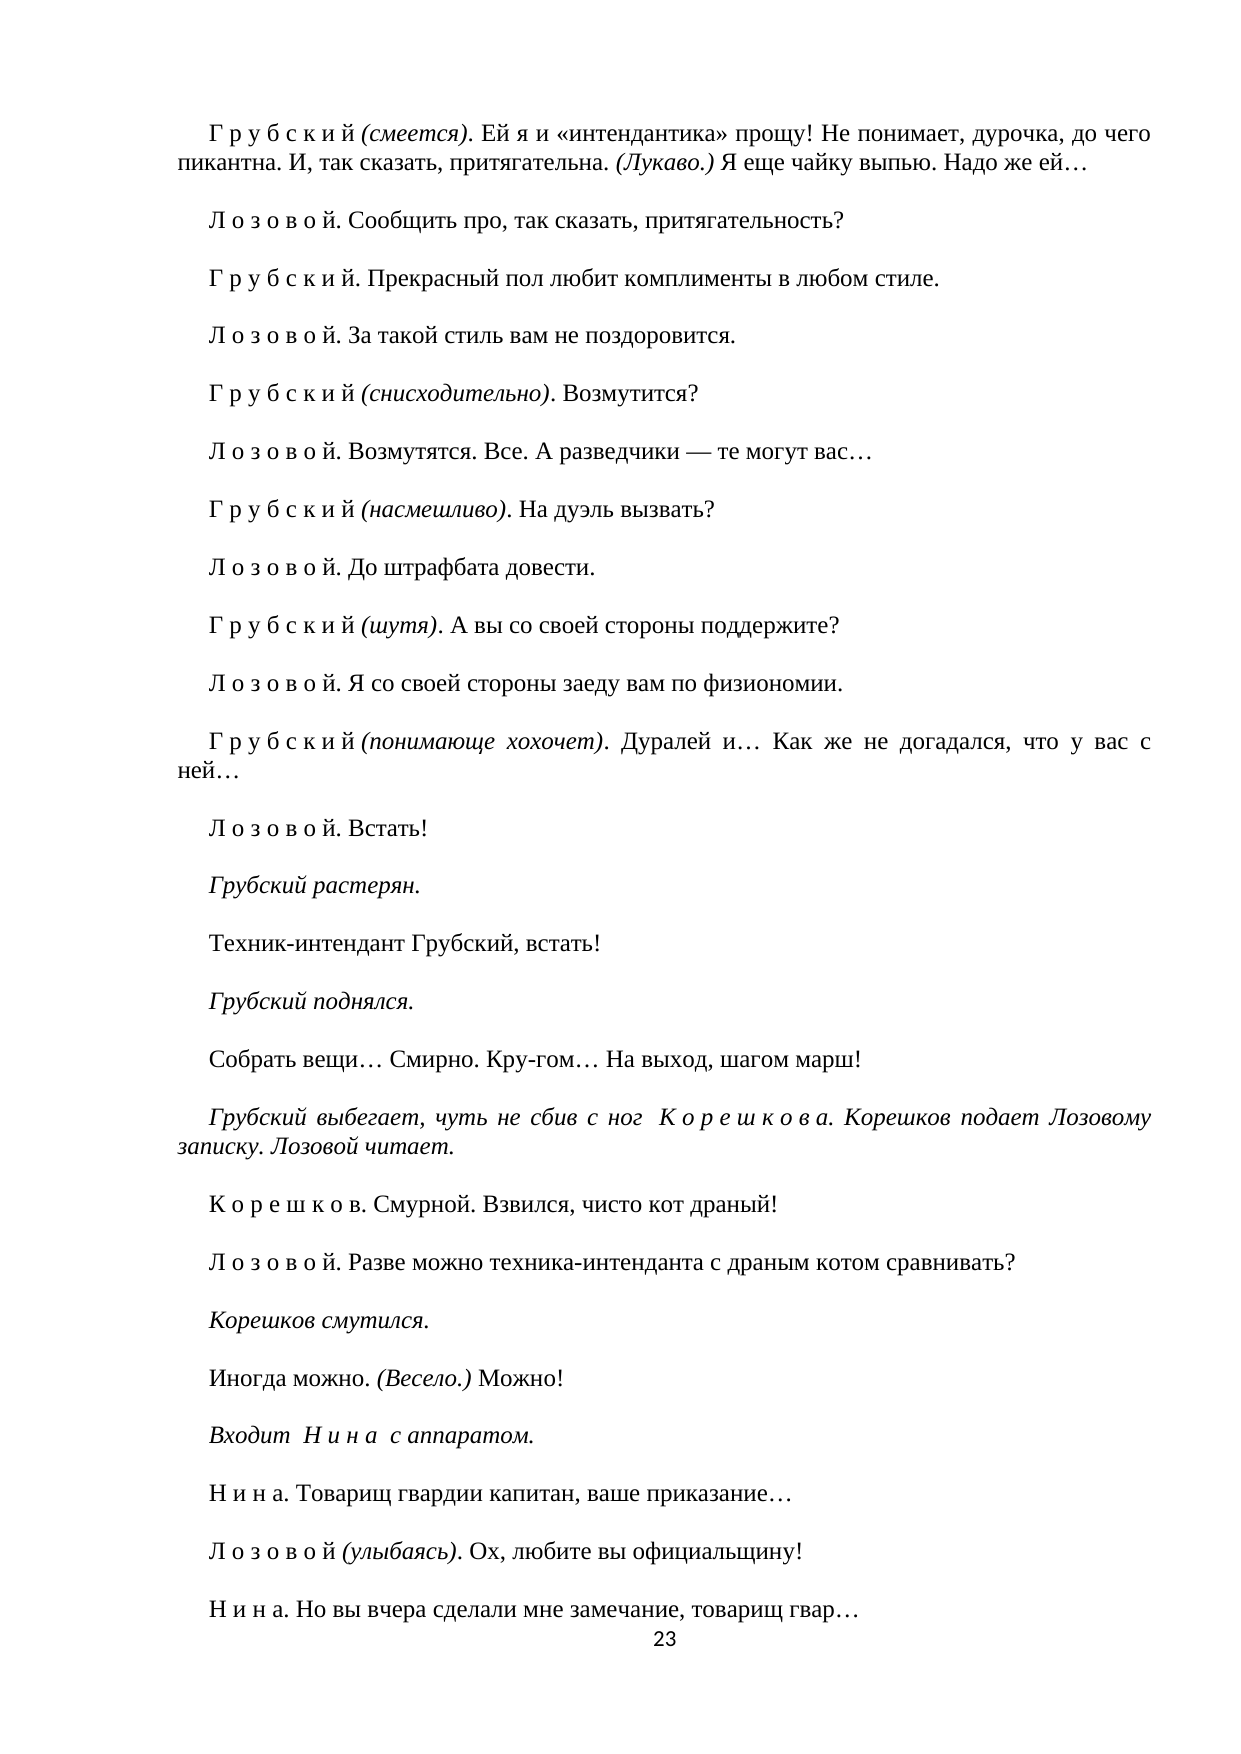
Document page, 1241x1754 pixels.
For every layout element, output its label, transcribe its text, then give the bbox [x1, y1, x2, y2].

text Г р у б с к и й. Прекрасный пол любит комплименты в любом стиле. [177, 263, 1152, 291]
text Л о з о в о й. До штрафбата довести. [177, 552, 1152, 581]
text Л о з о в о й. Встать! [177, 813, 1152, 841]
text Л о з о в о й. Возмутятся. Все. А разведчики — те могут вас… [177, 436, 1152, 465]
text Г р у б с к и й (понимающе хохочет). Дуралей и… Как же не догадался, что у вас с ней… [177, 726, 1152, 783]
text Л о з о в о й (улыбаясь). Ох, любите вы официальщину! [177, 1536, 1152, 1565]
text Л о з о в о й. Я со своей стороны заеду вам по физиономии. [177, 668, 1152, 697]
text Техник-интендант Грубский, встать! [177, 928, 1152, 957]
text Входит Н и н а с аппаратом. [177, 1421, 1152, 1449]
text Грубский растерян. [177, 871, 1152, 899]
text Г р у б с к и й (снисходительно). Возмутится? [177, 378, 1152, 407]
text Г р у б с к и й (смеется). Ей я и «интендантика» прощу! Не понимает, дурочка, до чего пикантна. И, так сказать, притягательна. (Лукаво.) Я еще чайку выпью. Надо же ей… [177, 118, 1152, 176]
text Иногда можно. (Весело.) Можно! [177, 1363, 1152, 1391]
text Л о з о в о й. Сообщить про, так сказать, притягательность? [177, 205, 1152, 233]
text Грубский поднялся. [177, 986, 1152, 1015]
text Л о з о в о й. За такой стиль вам не поздоровится. [177, 321, 1152, 349]
text Г р у б с к и й (насмешливо). На дуэль вызвать? [177, 494, 1152, 523]
text Н и н а. Но вы вчера сделали мне замечание, товарищ гвар… [177, 1594, 1152, 1623]
text К о р е ш к о в. Смурной. Взвился, чисто кот драный! [177, 1189, 1152, 1218]
text Собрать вещи… Смирно. Кру-гом… На выход, шагом марш! [177, 1044, 1152, 1073]
text Грубский выбегает, чуть не сбив с ног К о р е ш к о в а. Корешков подает Лозовому записку. Лозовой читает. [177, 1102, 1152, 1160]
text Л о з о в о й. Разве можно техника-интенданта с драным котом сравнивать? [177, 1247, 1152, 1276]
text Корешков смутился. [177, 1305, 1152, 1333]
text Г р у б с к и й (шутя). А вы со своей стороны поддержите? [177, 610, 1152, 639]
text Н и н а. Товарищ гвардии капитан, ваше приказание… [177, 1478, 1152, 1507]
